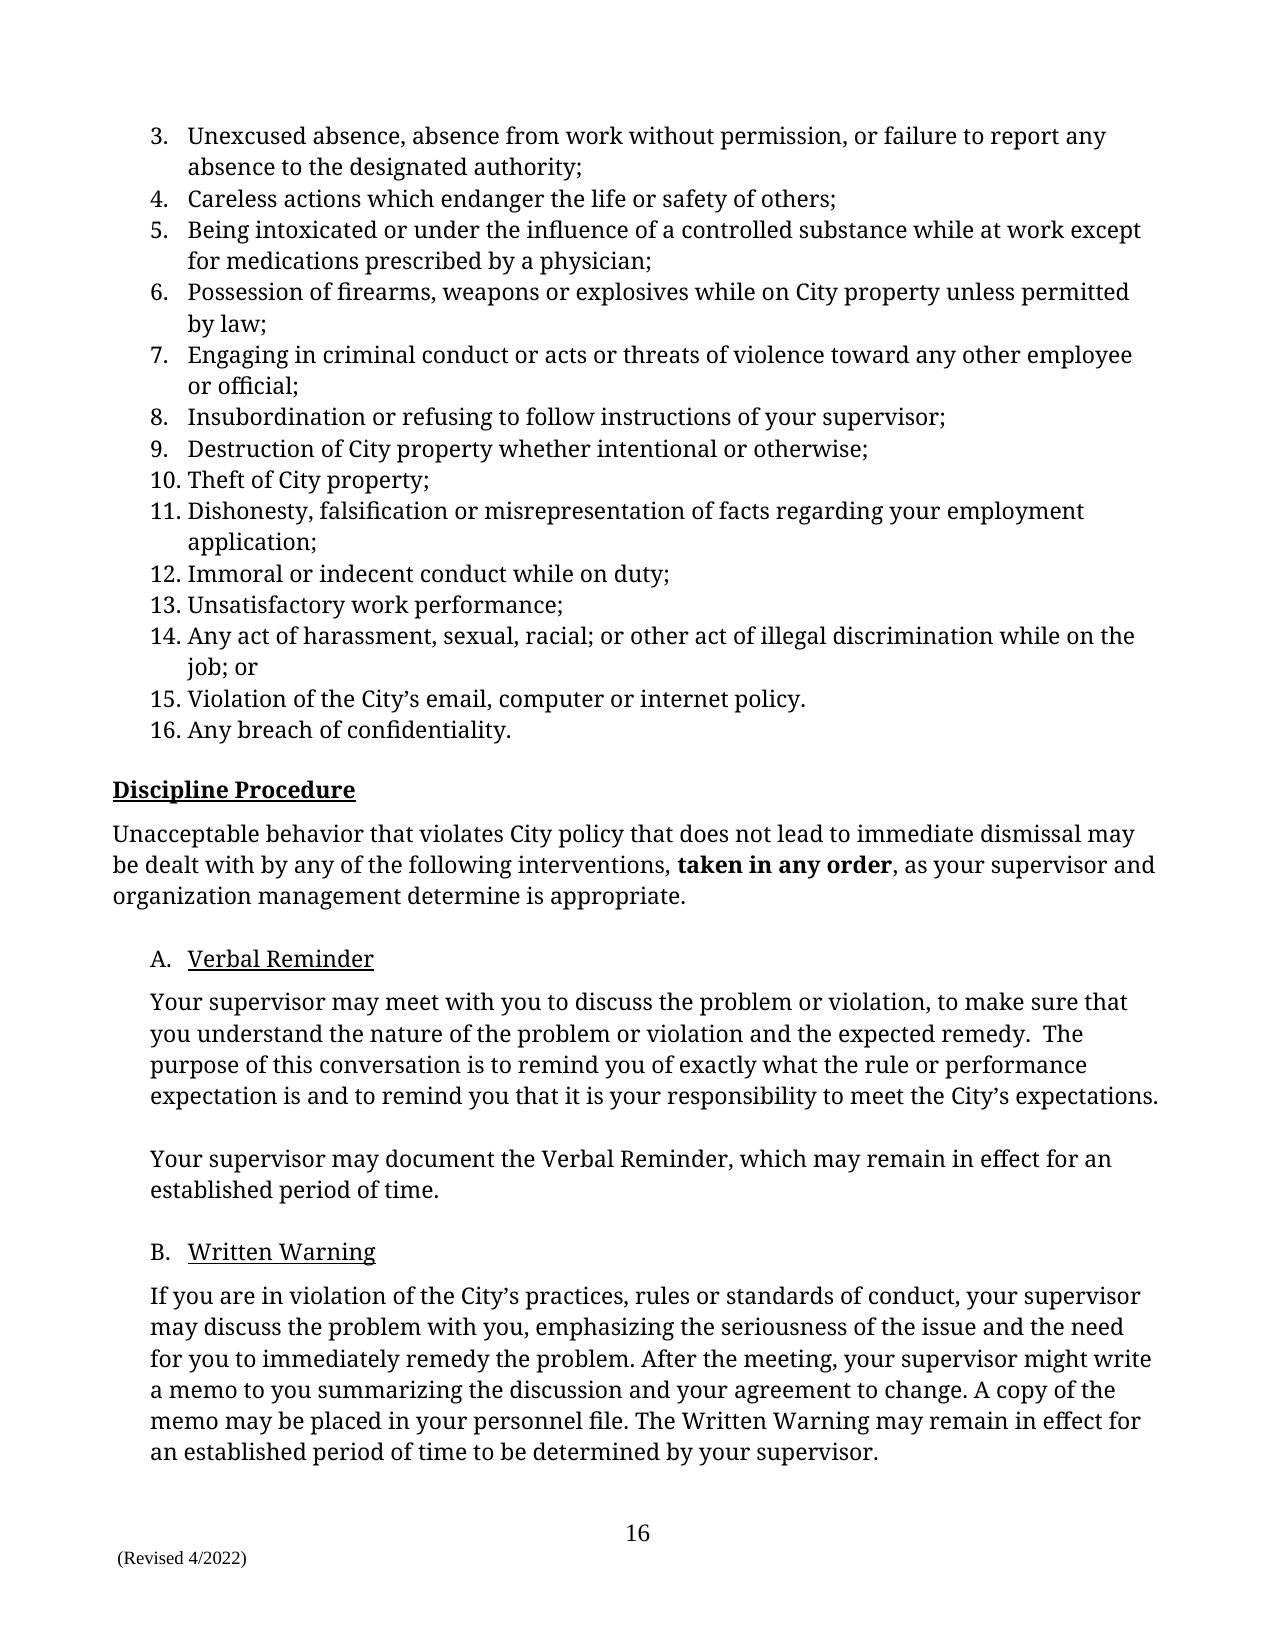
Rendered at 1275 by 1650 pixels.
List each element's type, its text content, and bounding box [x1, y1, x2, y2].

list Insubordination or refusing to follow instructions of your supervisor; [150, 401, 1162, 432]
list Possession of firearms, weapons or explosives while on City property unless permitted by law; [150, 276, 1162, 339]
list Any act of harassment, sexual, racial; or other act of illegal discrimination while on the job; or [150, 620, 1162, 682]
text Discipline Procedure [112, 774, 1162, 805]
list Any breach of confidentiality. [150, 714, 1162, 745]
list Careless actions which endanger the life or safety of others; [150, 182, 1162, 214]
list Immoral or indecent conduct while on duty; [150, 557, 1162, 589]
list Being intoxicated or under the influence of a controlled substance while at work except for medications prescribed by a physician; [150, 214, 1162, 276]
text Unacceptable behavior that violates City policy that does not lead to immediate dismissal may be dealt with by any of the following interventions, taken in any order, as your supervisor and organization management determine is appropriate. [112, 817, 1162, 911]
list Verbal Reminder [150, 942, 1162, 974]
list Violation of the City’s email, computer or internet policy. [150, 682, 1162, 714]
text If you are in violation of the City’s practices, rules or standards of conduct, your supervisor may discuss the problem with you, emphasizing the seriousness of the issue and the need for you to immediately remedy the problem. After the meeting, your supervisor might write a memo to you summarizing the discussion and your agreement to change. A copy of the memo may be placed in your personnel file. The Written Warning may remain in effect for an established period of time to be determined by your supervisor. [150, 1280, 1162, 1467]
text Your supervisor may meet with you to discuss the problem or violation, to make sure that you understand the nature of the problem or violation and the expected remedy. The purpose of this conversation is to remind you of exactly what the rule or performance expectation is and to remind you that it is your responsibility to meet the City’s expectations. [150, 986, 1162, 1111]
list Unsatisfactory work performance; [150, 589, 1162, 620]
list Engaging in criminal conduct or acts or threats of violence toward any other employee or official; [150, 339, 1162, 401]
list Dishonesty, falsification or misrepresentation of facts regarding your employment application; [150, 495, 1162, 557]
list Destruction of City property whether intentional or otherwise; [150, 432, 1162, 464]
text Your supervisor may document the Verbal Reminder, which may remain in effect for an established period of time. [150, 1142, 1162, 1205]
list Unexcused absence, absence from work without permission, or failure to report any absence to the designated authority; [150, 120, 1162, 182]
list Theft of City property; [150, 464, 1162, 495]
list Written Warning [150, 1236, 1162, 1267]
